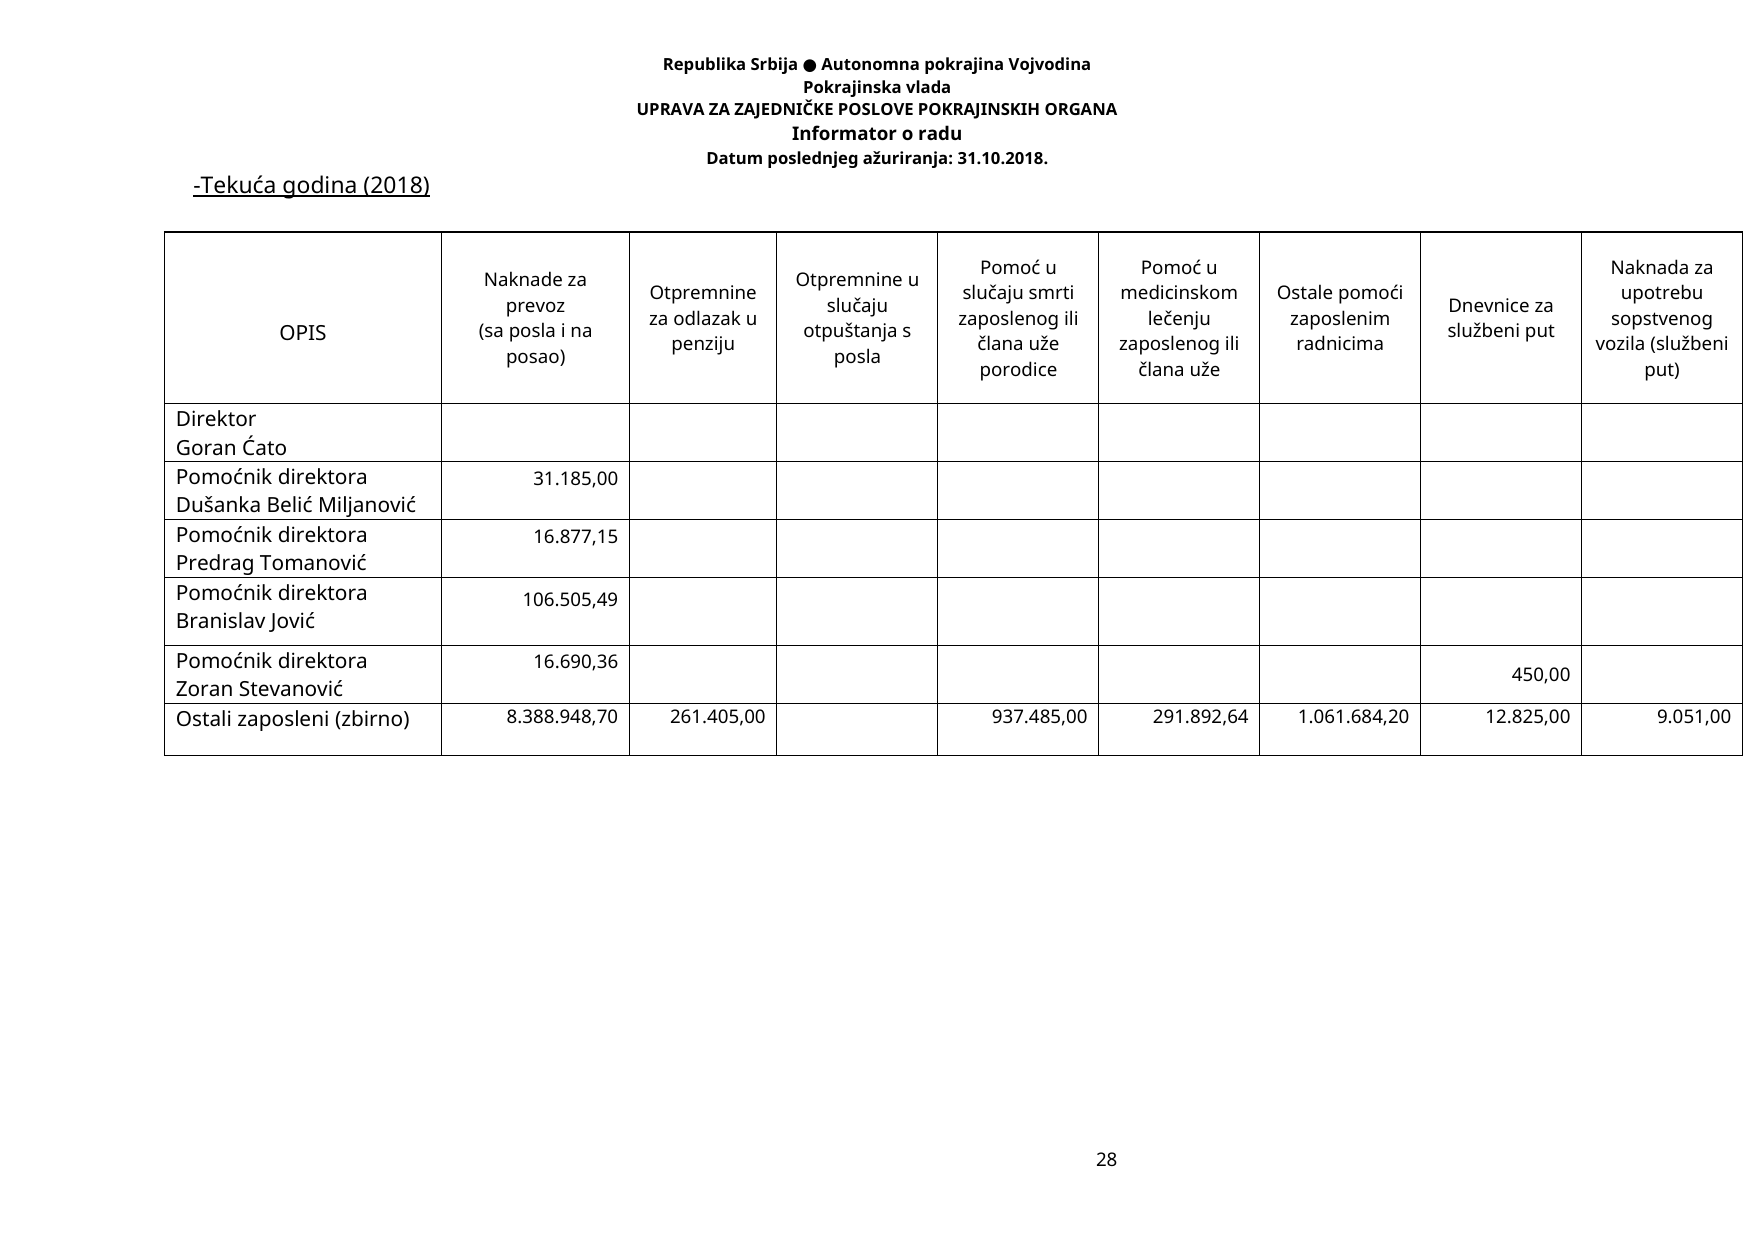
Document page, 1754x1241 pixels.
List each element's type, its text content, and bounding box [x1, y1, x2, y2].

table_cell [1099, 646, 1259, 703]
table_cell [1421, 520, 1581, 577]
table_cell [1260, 646, 1420, 703]
table_header OPIS [165, 233, 441, 403]
table_cell [777, 704, 937, 755]
table_cell [630, 646, 776, 703]
table_cell [1260, 462, 1420, 519]
table_cell 31.185,00 [442, 462, 629, 519]
table_cell [1582, 404, 1742, 461]
table_cell [777, 404, 937, 461]
table_cell Pomoćnik direktora Branislav Jović [165, 578, 441, 645]
table_cell 16.690,36 [442, 646, 629, 703]
table_cell [1421, 462, 1581, 519]
table_cell 291.892,64 [1099, 704, 1259, 755]
table_cell [1421, 578, 1581, 645]
table_cell [1260, 578, 1420, 645]
table_cell [1260, 404, 1420, 461]
table_cell [1099, 462, 1259, 519]
table_cell [777, 520, 937, 577]
table_cell 450,00 [1421, 646, 1581, 703]
table_cell [777, 462, 937, 519]
table_cell Pomoćnik direktora Predrag Tomanović [165, 520, 441, 577]
table_cell [777, 578, 937, 645]
table_cell 16.877,15 [442, 520, 629, 577]
table_cell [777, 646, 937, 703]
table_cell [442, 404, 629, 461]
table_header Pomoć u medicinskom lečenju zaposlenog ili člana uže [1099, 233, 1259, 403]
table_cell Pomoćnik direktora Dušanka Belić Milјanović [165, 462, 441, 519]
table_cell [938, 462, 1098, 519]
table_header Naknade za prevoz (sa posla i na posao) [442, 233, 629, 403]
table_cell [630, 578, 776, 645]
table_cell [938, 520, 1098, 577]
table_cell [630, 520, 776, 577]
table_cell [1099, 578, 1259, 645]
table_header Naknada za upotrebu sopstvenog vozila (službeni put) [1582, 233, 1742, 403]
table_cell [1260, 520, 1420, 577]
table_header Otpremnine u slučaju otpuštanja s posla [777, 233, 937, 403]
table_cell 8.388.948,70 [442, 704, 629, 755]
table_cell Ostali zaposleni (zbirno) [165, 704, 441, 755]
table_cell 1.061.684,20 [1260, 704, 1420, 755]
text -Tekuća godina (2018) [118, 169, 1636, 200]
table_cell [1582, 520, 1742, 577]
table_cell [938, 578, 1098, 645]
table_cell [1582, 462, 1742, 519]
table_cell Direktor Goran Ćato [165, 404, 441, 461]
table_cell [1421, 404, 1581, 461]
table_cell [1582, 578, 1742, 645]
table_cell [938, 404, 1098, 461]
table_cell [1099, 404, 1259, 461]
table_cell 261.405,00 [630, 704, 776, 755]
table_header Dnevnice za službeni put [1421, 233, 1581, 403]
table_cell 9.051,00 [1582, 704, 1742, 755]
table_cell [938, 646, 1098, 703]
table_cell [630, 462, 776, 519]
table_cell [1582, 646, 1742, 703]
table_header Pomoć u slučaju smrti zaposlenog ili člana uže porodice [938, 233, 1098, 403]
table_cell Pomoćnik direktora Zoran Stevanović [165, 646, 441, 703]
table_cell 106.505,49 [442, 578, 629, 645]
table_cell [630, 404, 776, 461]
table_header Otpremnine za odlazak u penziju [630, 233, 776, 403]
table_cell 937.485,00 [938, 704, 1098, 755]
table_header Ostale pomoći zaposlenim radnicima [1260, 233, 1420, 403]
table_cell 12.825,00 [1421, 704, 1581, 755]
table_cell [1099, 520, 1259, 577]
